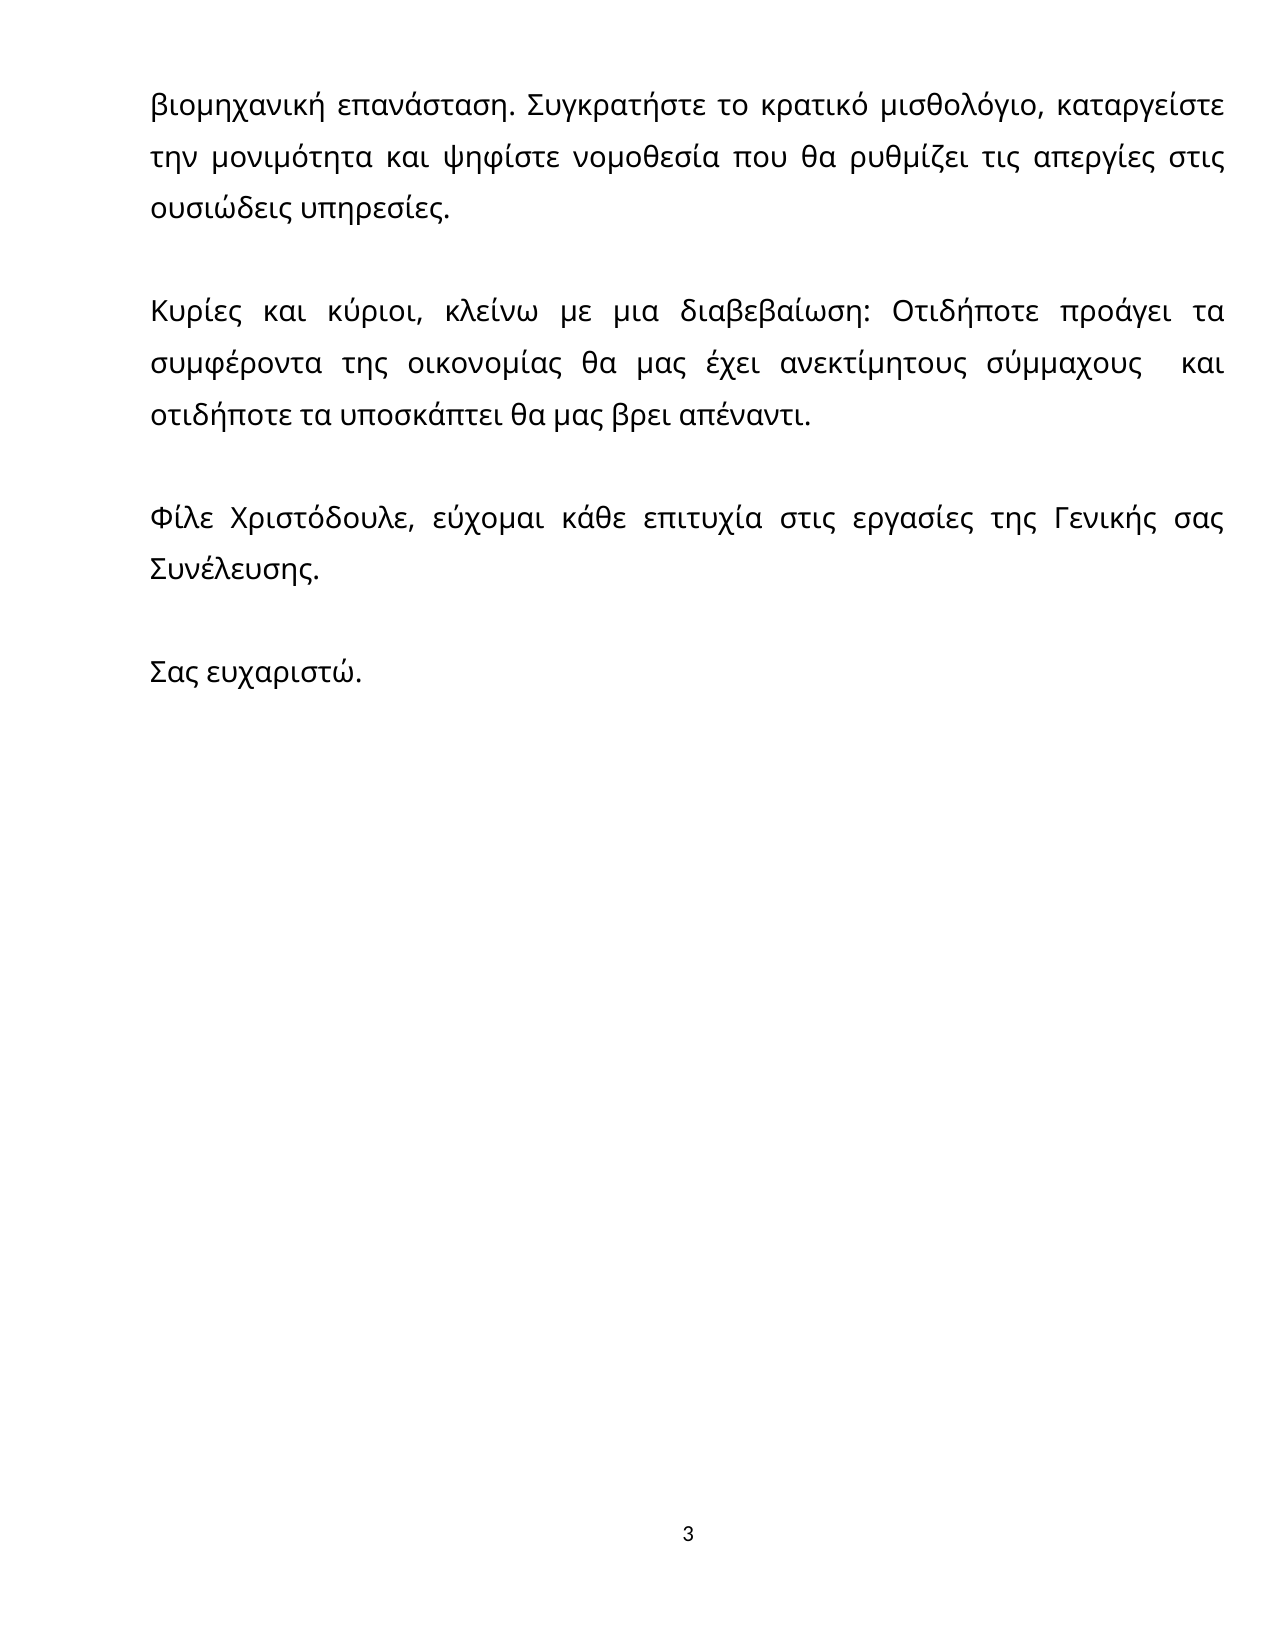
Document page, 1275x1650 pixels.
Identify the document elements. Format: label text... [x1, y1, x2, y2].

text Κυρίες και κύριοι, κλείνω με μια διαβεβαίωση: Οτιδήποτε προάγει τα συμφέροντα της οικονομίας θα μας έχει ανεκτίμητους σύμμαχους και οτιδήποτε τα υποσκάπτει θα μας βρει απέναντι. [150, 291, 1226, 433]
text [150, 84, 1226, 227]
text Φίλε Χριστόδουλε, εύχομαι κάθε επιτυχία στις εργασίες της Γενικής σας Συνέλευσης. [150, 497, 1226, 588]
text Σας ευχαριστώ. [150, 652, 1226, 691]
